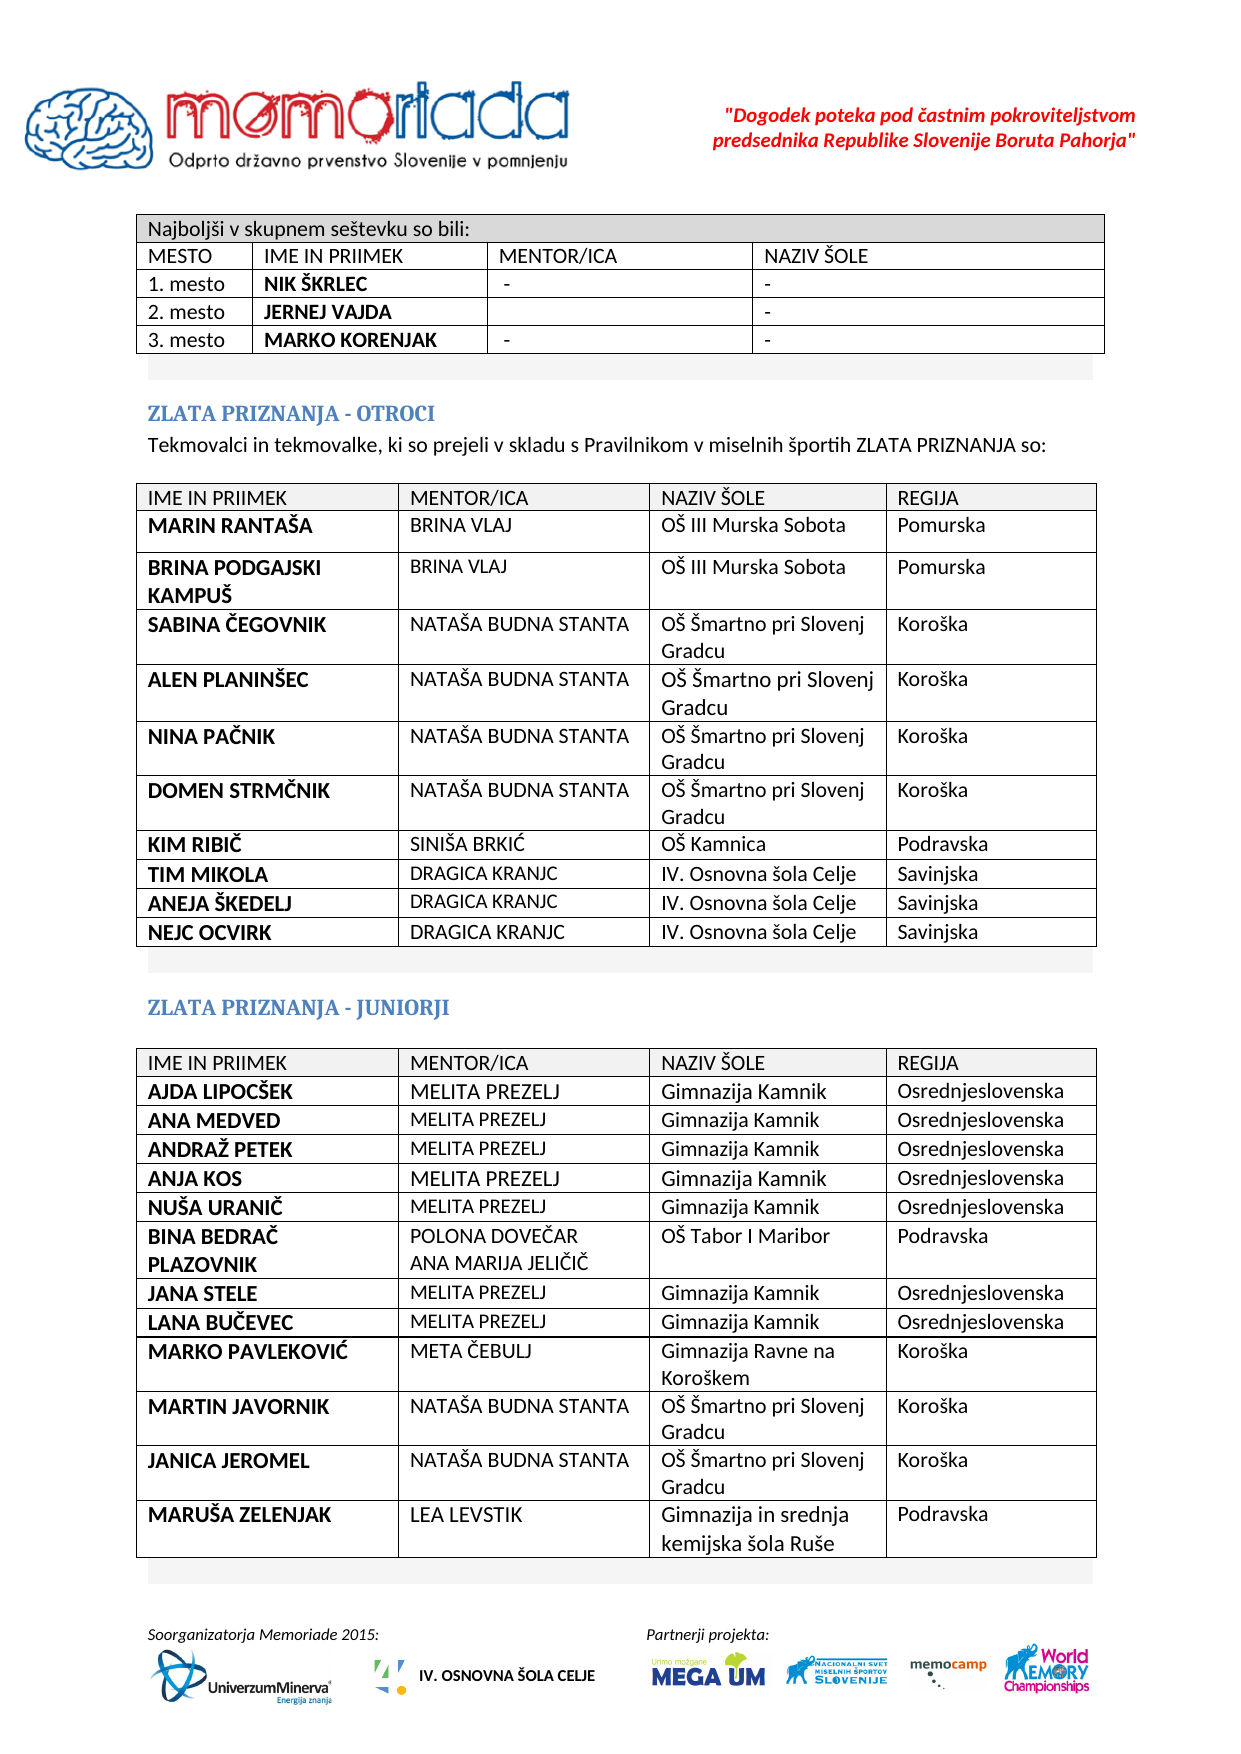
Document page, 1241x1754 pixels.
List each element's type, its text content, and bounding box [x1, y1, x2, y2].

table_cell Podravska [887, 1222, 1096, 1278]
table_cell Koroška [887, 1392, 1096, 1445]
table_cell NATAŠA BUDNA STANTA [399, 722, 649, 775]
table_cell OŠ Šmartno pri Slovenj Gradcu [650, 1392, 886, 1445]
table_cell ANA MEDVED [137, 1106, 398, 1134]
table_cell NEJC OCVIRK [137, 918, 398, 946]
table_cell BRINA VLAJ [399, 511, 649, 552]
table_header IME IN PRIIMEK [137, 1049, 398, 1076]
picture [143, 1650, 332, 1713]
table_cell Osrednjeslovenska [887, 1077, 1096, 1105]
table_cell MELITA PREZELJ [399, 1077, 649, 1105]
table_cell - [753, 298, 1104, 325]
table_cell DRAGICA KRANJC [399, 860, 649, 888]
table_header MENTOR/ICA [399, 484, 649, 510]
table_cell [488, 298, 752, 325]
table_cell MESTO [137, 243, 252, 269]
table_cell OŠ Tabor I Maribor [650, 1222, 886, 1278]
table_cell MELITA PREZELJ [399, 1135, 649, 1163]
table_cell Osrednjeslovenska [887, 1309, 1096, 1336]
picture [784, 1653, 888, 1685]
table_cell ANJA KOS [137, 1164, 398, 1192]
table_header NAZIV ŠOLE [650, 1049, 886, 1076]
table_cell Podravska [887, 1501, 1096, 1557]
table_cell NINA PAČNIK [137, 722, 398, 775]
table_cell 1. mesto [137, 270, 252, 297]
table_cell Koroška [887, 610, 1096, 664]
table_cell Koroška [887, 665, 1096, 721]
table_cell NATAŠA BUDNA STANTA [399, 1392, 649, 1445]
table_cell Gimnazija Kamnik [650, 1077, 886, 1105]
table_cell OŠ Šmartno pri Slovenj Gradcu [650, 1446, 886, 1499]
table_cell MARUŠA ZELENJAK [137, 1501, 398, 1557]
table_cell NAZIV ŠOLE [753, 243, 1104, 269]
table_cell OŠ Šmartno pri Slovenj Gradcu [650, 722, 886, 775]
table_cell Gimnazija Ravne na Koroškem [650, 1338, 886, 1391]
table_cell Osrednjeslovenska [887, 1106, 1096, 1134]
table_cell Gimnazija Kamnik [650, 1193, 886, 1221]
table_cell BINA BEDRAČ PLAZOVNIK [137, 1222, 398, 1278]
table_header MENTOR/ICA [399, 1049, 649, 1076]
text Tekmovalci in tekmovalke, ki so prejeli v skladu s Pravilnikom v miselnih športih ZLATA PRIZNANJA so: [148, 431, 1093, 458]
table_cell Koroška [887, 776, 1096, 829]
table_cell IV. Osnovna šola Celje [650, 918, 886, 946]
table_cell NUŠA URANIČ [137, 1193, 398, 1221]
table_cell DRAGICA KRANJC [399, 889, 649, 917]
table_cell Osrednjeslovenska [887, 1279, 1096, 1307]
table_cell SINIŠA BRKIĆ [399, 831, 649, 859]
table_cell OŠ Kamnica [650, 831, 886, 859]
table_cell Podravska [887, 831, 1096, 859]
table_cell Savinjska [887, 860, 1096, 888]
table_cell Koroška [887, 1446, 1096, 1499]
table_cell POLONA DOVEČAR ANA MARIJA JELIČIČ [399, 1222, 649, 1278]
table_cell ALEN PLANINŠEC [137, 665, 398, 721]
picture [646, 1651, 775, 1689]
table_cell MELITA PREZELJ [399, 1193, 649, 1221]
table_cell - [488, 270, 752, 297]
picture [907, 1651, 991, 1693]
picture [7, 66, 580, 186]
table_cell Savinjska [887, 918, 1096, 946]
table_cell MELITA PREZELJ [399, 1164, 649, 1192]
table_cell Osrednjeslovenska [887, 1164, 1096, 1192]
table_cell NATAŠA BUDNA STANTA [399, 1446, 649, 1499]
table_cell - [753, 326, 1104, 352]
table_cell NATAŠA BUDNA STANTA [399, 610, 649, 664]
table_cell LEA LEVSTIK [399, 1501, 649, 1557]
table_cell NATAŠA BUDNA STANTA [399, 665, 649, 721]
table_cell Gimnazija Kamnik [650, 1135, 886, 1163]
table_cell Gimnazija Kamnik [650, 1309, 886, 1336]
table_header V kategoriji ODRASLI se je na državnem tekmovanju pomerilo 19 udeležencev. Najboljši v skupnem seštevku so bili: [137, 215, 1104, 242]
table_cell Gimnazija Kamnik [650, 1106, 886, 1134]
table_cell OŠ Šmartno pri Slovenj Gradcu [650, 665, 886, 721]
table_cell MARKO PAVLEKOVIĆ [137, 1338, 398, 1391]
table_cell OŠ III Murska Sobota [650, 553, 886, 609]
table_cell TIM MIKOLA [137, 860, 398, 888]
table_cell ANDRAŽ PETEK [137, 1135, 398, 1163]
table_cell NIK ŠKRLEC [253, 270, 487, 297]
table_cell MELITA PREZELJ [399, 1279, 649, 1307]
table_cell OŠ Šmartno pri Slovenj Gradcu [650, 610, 886, 664]
table_cell SABINA ČEGOVNIK [137, 610, 398, 664]
table_cell Koroška [887, 1338, 1096, 1391]
table_cell Savinjska [887, 889, 1096, 917]
table_cell DRAGICA KRANJC [399, 918, 649, 946]
table_cell DOMEN STRMČNIK [137, 776, 398, 829]
picture [1001, 1634, 1092, 1694]
table_cell IME IN PRIIMEK [253, 243, 487, 269]
subtitle ZLATA PRIZNANJA - JUNIORJI [148, 994, 1093, 1021]
table_cell NATAŠA BUDNA STANTA [399, 776, 649, 829]
table_cell LANA BUČEVEC [137, 1309, 398, 1336]
table_cell MENTOR/ICA [488, 243, 752, 269]
table_cell KIM RIBIČ [137, 831, 398, 859]
table_cell OŠ III Murska Sobota [650, 511, 886, 552]
subtitle ZLATA PRIZNANJA - OTROCI [148, 401, 1093, 427]
table_cell Koroška [887, 722, 1096, 775]
table_cell AJDA LIPOCŠEK [137, 1077, 398, 1105]
table_cell MELITA PREZELJ [399, 1106, 649, 1134]
table_cell MARTIN JAVORNIK [137, 1392, 398, 1445]
table_cell Osrednjeslovenska [887, 1193, 1096, 1221]
table_cell JANA STELE [137, 1279, 398, 1307]
table_cell Pomurska [887, 511, 1096, 552]
table_cell BRINA VLAJ [399, 553, 649, 609]
table_cell Osrednjeslovenska [887, 1135, 1096, 1163]
table_cell Gimnazija in srednja kemijska šola Ruše [650, 1501, 886, 1557]
table_cell - [488, 326, 752, 352]
table_header REGIJA [887, 484, 1096, 510]
table_cell Pomurska [887, 553, 1096, 609]
table_cell MELITA PREZELJ [399, 1309, 649, 1336]
table_cell META ČEBULJ [399, 1338, 649, 1391]
table_cell MARIN RANTAŠA [137, 511, 398, 552]
table_cell 3. mesto [137, 326, 252, 352]
table_cell IV. Osnovna šola Celje [650, 889, 886, 917]
table_cell - [753, 270, 1104, 297]
table_header REGIJA [887, 1049, 1096, 1076]
table_cell ANEJA ŠKEDELJ [137, 889, 398, 917]
table_cell 2. mesto [137, 298, 252, 325]
table_cell Gimnazija Kamnik [650, 1279, 886, 1307]
table_cell MARKO KORENJAK [253, 326, 487, 352]
table_cell BRINA PODGAJSKI KAMPUŠ [137, 553, 398, 609]
table_cell Gimnazija Kamnik [650, 1164, 886, 1192]
table_cell OŠ Šmartno pri Slovenj Gradcu [650, 776, 886, 829]
table_cell JERNEJ VAJDA [253, 298, 487, 325]
table_header NAZIV ŠOLE [650, 484, 886, 510]
table_cell IV. Osnovna šola Celje [650, 860, 886, 888]
table_header IME IN PRIIMEK [137, 484, 398, 510]
picture [371, 1657, 410, 1697]
table_cell JANICA JEROMEL [137, 1446, 398, 1499]
